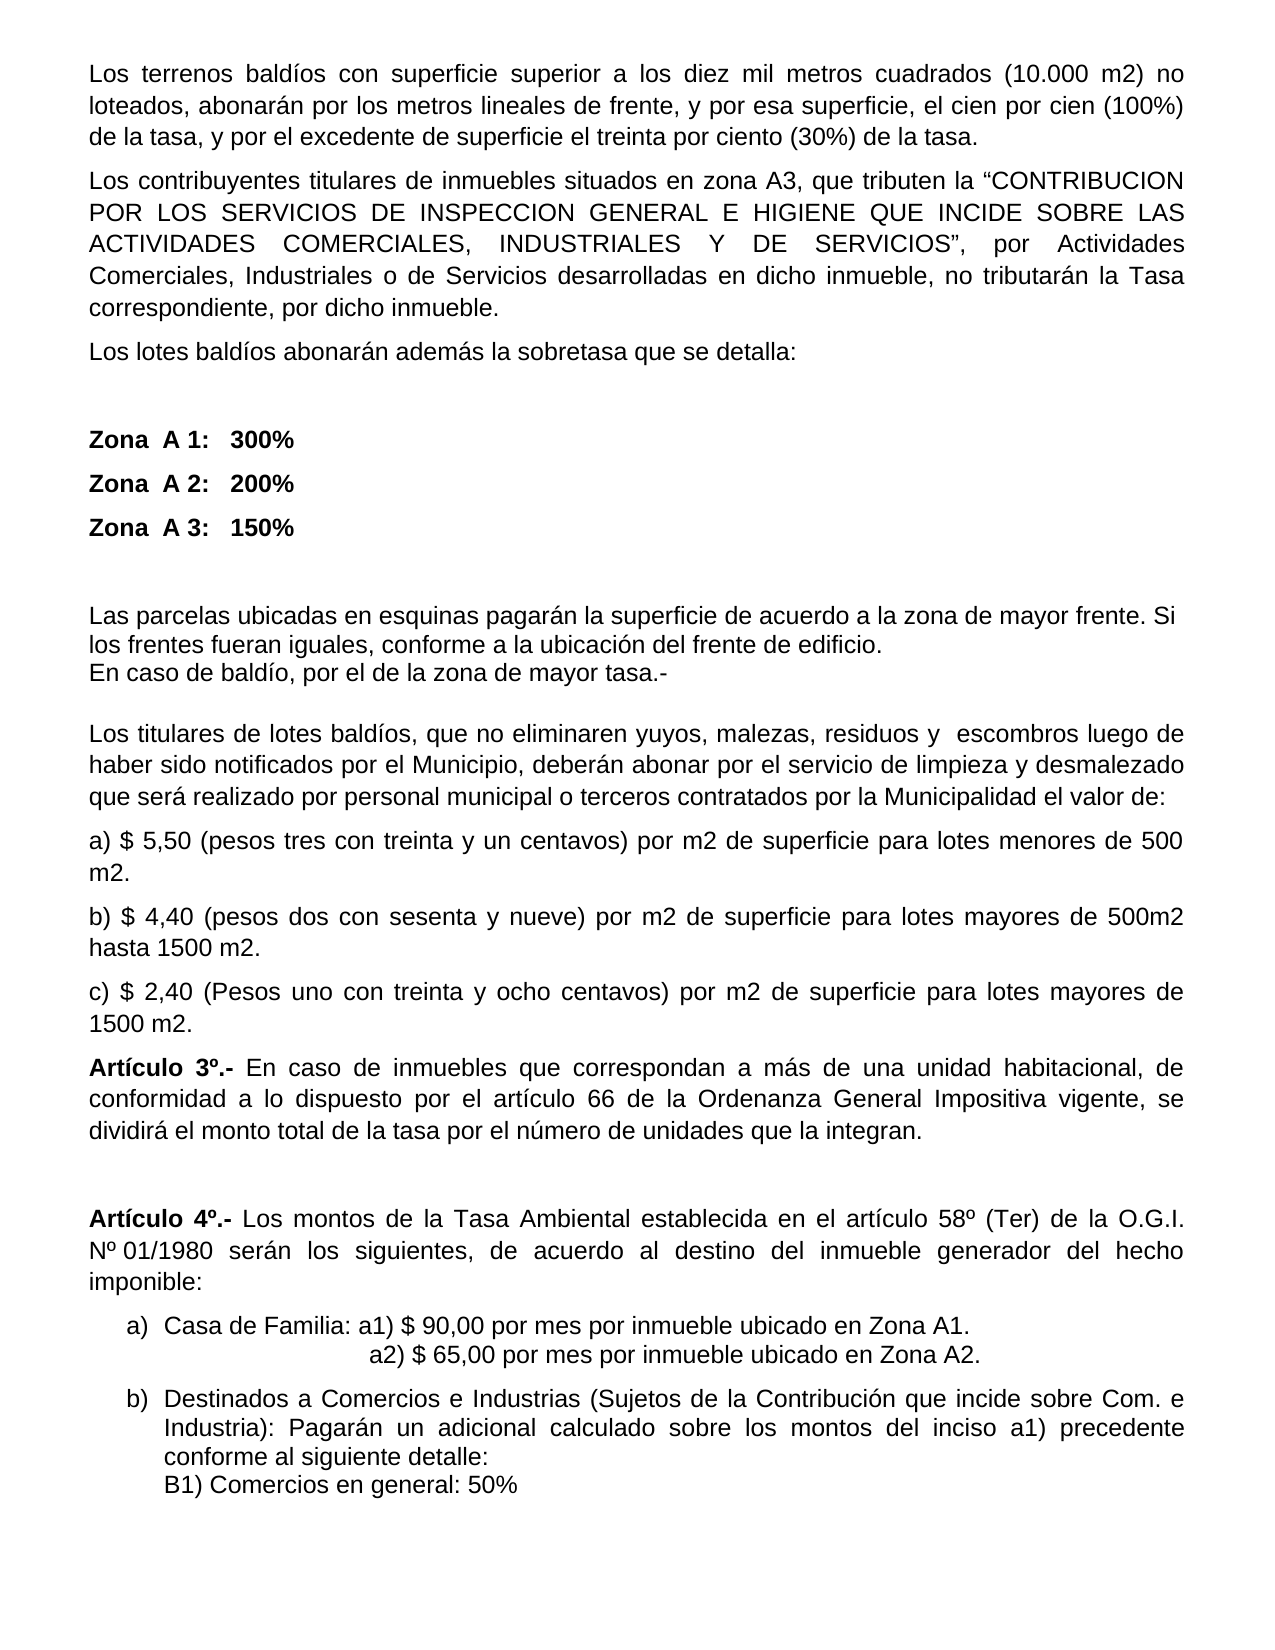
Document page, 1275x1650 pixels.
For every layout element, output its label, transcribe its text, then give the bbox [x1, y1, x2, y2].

text a2) $ 65,00 por mes por inmueble ubicado en Zona A2. [126, 1340, 1186, 1369]
text Los titulares de lotes baldíos, que no eliminaren yuyos, malezas, residuos y escombros luego de haber sido notificados por el Municipio, deberán abonar por el servicio de limpieza y desmalezado que será realizado por personal municipal o terceros contratados por la Municipalidad el valor de: [89, 719, 1186, 811]
list Casa de Familia: a1) $ 90,00 por mes por inmueble ubicado en Zona A1. [126, 1311, 1186, 1340]
text c) $ 2,40 (Pesos uno con treinta y ocho centavos) por m2 de superficie para lotes mayores de . [89, 977, 1186, 1037]
text Los contribuyentes titulares de inmuebles situados en zona A3, que tributen la “CONTRIBUCION POR LOS SERVICIOS DE INSPECCION GENERAL E HIGIENE QUE INCIDE SOBRE LAS ACTIVIDADES COMERCIALES, INDUSTRIALES Y DE SERVICIOS”, por Actividades Comerciales, Industriales o de Servicios desarrolladas en dicho inmueble, no tributarán la Tasa correspondiente, por dicho inmueble. [89, 166, 1186, 321]
list Destinados a Comercios e Industrias (Sujetos de la Contribución que incide sobre Com. e Industria): Pagarán un adicional calculado sobre los montos del inciso a1) precedente conforme al siguiente detalle: [126, 1384, 1186, 1470]
text Zona A 2: 200% [89, 469, 1186, 497]
text Artículo 4º.- Los montos de la Tasa Ambiental establecida en el artículo 58º (Ter) de la O.G.I. Nº 01/1980 serán los siguientes, de acuerdo al destino del inmueble generador del hecho imponible: [89, 1204, 1186, 1296]
text Los lotes baldíos abonarán además la sobretasa que se detalla: [89, 337, 1186, 365]
text Los terrenos baldíos con superficie superior a los diez mil metros cuadrados () no loteados, abonarán por los metros lineales de frente, y por esa superficie, el cien por cien (100%) de la tasa, y por el excedente de superficie el treinta por ciento (30%) de la tasa. [89, 59, 1186, 151]
text a) $ 5,50 (pesos tres con treinta y un centavos) por m2 de superficie para lotes menores de . [89, 826, 1186, 886]
text Artículo 3º.- En caso de inmuebles que correspondan a más de una unidad habitacional, de conformidad a lo dispuesto por el artículo 66 de la Ordenanza General Impositiva vigente, se dividirá el monto total de la tasa por el número de unidades que la integran. [89, 1053, 1186, 1145]
text B1) Comercios en general: 50% [164, 1470, 1186, 1499]
text En caso de baldío, por el de la zona de mayor tasa.- [89, 658, 1186, 687]
text b) $ 4,40 (pesos dos con sesenta y nueve) por m2 de superficie para lotes mayores de 500m2 hasta . [89, 902, 1186, 962]
text Zona A 3: 150% [89, 513, 1186, 542]
text Zona A 1: 300% [89, 425, 1186, 453]
text Las parcelas ubicadas en esquinas pagarán la superficie de acuerdo a la zona de mayor frente. Si los frentes fueran iguales, conforme a la ubicación del frente de edificio. [89, 601, 1186, 658]
